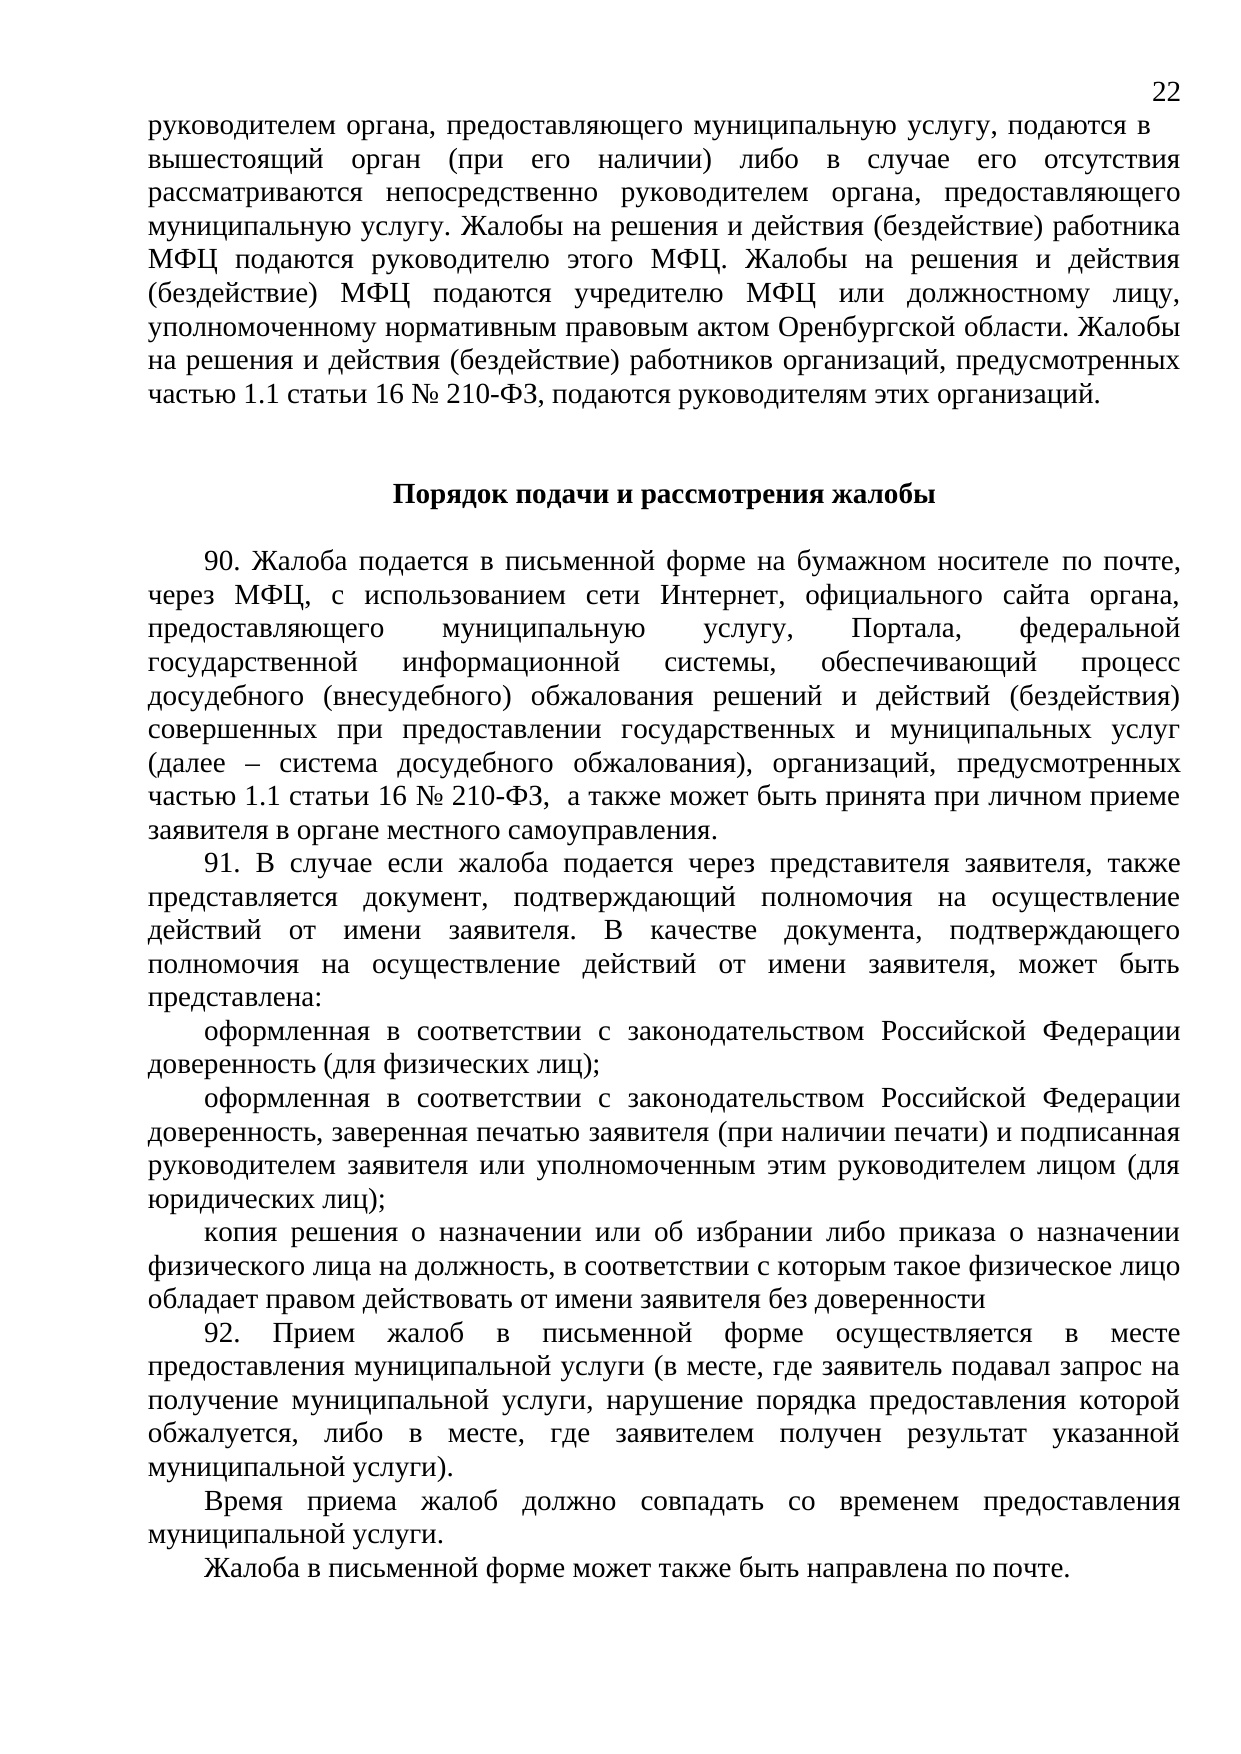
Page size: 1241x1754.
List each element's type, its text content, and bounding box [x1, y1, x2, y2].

text Порядок подачи и рассмотрения жалобы [148, 476, 1181, 510]
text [148, 107, 1181, 409]
text 90. Жалоба подается в письменной форме на бумажном носителе по почте, через МФЦ, с использованием сети Интернет, официального сайта органа, предоставляющего муниципальную услугу, Портала, федеральной государственной информационной системы, обеспечивающий процесс досудебного (внесудебного) обжалования решений и действий (бездействия) совершенных при предоставлении государственных и муниципальных услуг (далее – система досудебного обжалования), организаций, предусмотренных частью 1.1 статьи 16 № 210-ФЗ, а также может быть принята при личном приеме заявителя в органе местного самоуправления. [148, 543, 1181, 845]
text Жалоба в письменной форме может также быть направлена по почте. [148, 1550, 1181, 1583]
text 92. Прием жалоб в письменной форме осуществляется в месте предоставления муниципальной услуги (в месте, где заявитель подавал запрос на получение муниципальной услуги, нарушение порядка предоставления которой обжалуется, либо в месте, где заявителем получен результат указанной муниципальной услуги). [148, 1315, 1181, 1483]
text копия решения о назначении или об избрании либо приказа о назначении физического лица на должность, в соответствии с которым такое физическое лицо обладает правом действовать от имени заявителя без доверенности [148, 1214, 1181, 1315]
text оформленная в соответствии с законодательством Российской Федерации доверенность (для физических лиц); [148, 1013, 1181, 1080]
text 91. В случае если жалоба подается через представителя заявителя, также представляется документ, подтверждающий полномочия на осуществление действий от имени заявителя. В качестве документа, подтверждающего полномочия на осуществление действий от имени заявителя, может быть представлена: [148, 845, 1181, 1013]
text оформленная в соответствии с законодательством Российской Федерации доверенность, заверенная печатью заявителя (при наличии печати) и подписанная руководителем заявителя или уполномоченным этим руководителем лицом (для юридических лиц); [148, 1080, 1181, 1214]
text Время приема жалоб должно совпадать со временем предоставления муниципальной услуги. [148, 1483, 1181, 1550]
